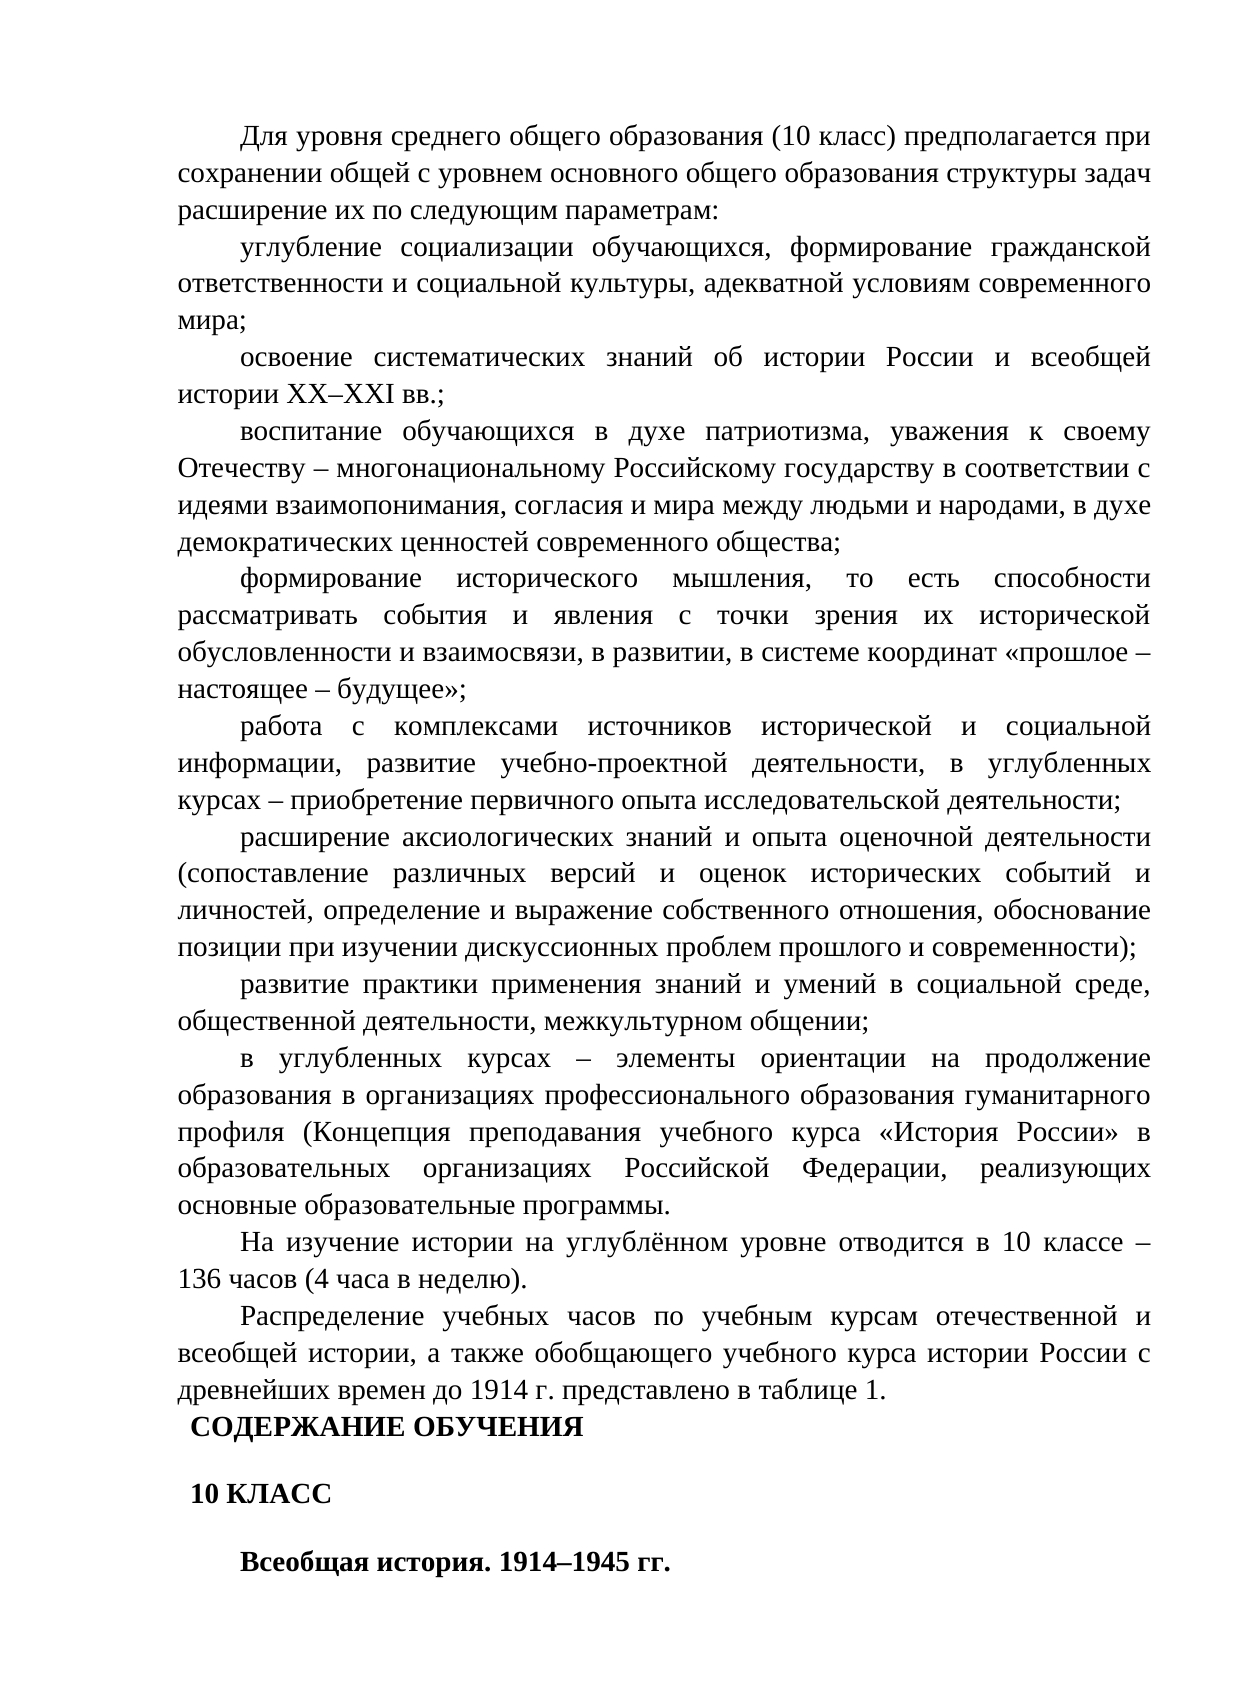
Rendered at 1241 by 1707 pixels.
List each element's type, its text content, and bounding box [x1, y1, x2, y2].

text работа с комплексами источников исторической и социальной информации, развитие учебно-проектной деятельности, в углубленных курсах – приобретение первичного опыта исследовательской деятельности; [177, 708, 1152, 815]
text расширение аксиологических знаний и опыта оценочной деятельности (сопоставление различных версий и оценок исторических событий и личностей, определение и выражение собственного отношения, обоснование позиции при изучении дискуссионных проблем прошлого и современности); [177, 819, 1152, 963]
text Распределение учебных часов по учебным курсам отечественной и всеобщей истории, а также обобщающего учебного курса истории России с древнейших времен до 1914 г. представлено в таблице 1. [177, 1298, 1152, 1405]
text формирование исторического мышления, то есть способности рассматривать события и явления с точки зрения их исторической обусловленности и взаимосвязи, в развитии, в системе координат «прошлое – настоящее – будущее»; [177, 561, 1152, 705]
text СОДЕРЖАНИЕ ОБУЧЕНИЯ [190, 1409, 1152, 1442]
text освоение систематических знаний об истории России и всеобщей истории XX–XXI вв.; [177, 339, 1152, 410]
text Всеобщая история. 1914–1945 гг. [177, 1544, 1152, 1577]
text ‌На изучение истории на углублённом уровне отводится в 10 классе – 136 часов (4 часа в неделю).‌‌ [177, 1224, 1152, 1295]
text Для уровня среднего общего образования (10 класс) предполагается при сохранении общей с уровнем основного общего образования структуры задач расширение их по следующим параметрам: [177, 118, 1152, 225]
text развитие практики применения знаний и умений в социальной среде, общественной деятельности, межкультурном общении; [177, 966, 1152, 1037]
text 10 КЛАСС [190, 1476, 1152, 1510]
text воспитание обучающихся в духе патриотизма, уважения к своему Отечеству – многонациональному Российскому государству в соответствии с идеями взаимопонимания, согласия и мира между людьми и народами, в духе демократических ценностей современного общества; [177, 413, 1152, 557]
text углубление социализации обучающихся, формирование гражданской ответственности и социальной культуры, адекватной условиям современного мира; [177, 229, 1152, 336]
text в углубленных курсах – элементы ориентации на продолжение образования в организациях профессионального образования гуманитарного профиля (Концепция преподавания учебного курса «История России» в образовательных организациях Российской Федерации, реализующих основные образовательные программы. [177, 1040, 1152, 1221]
